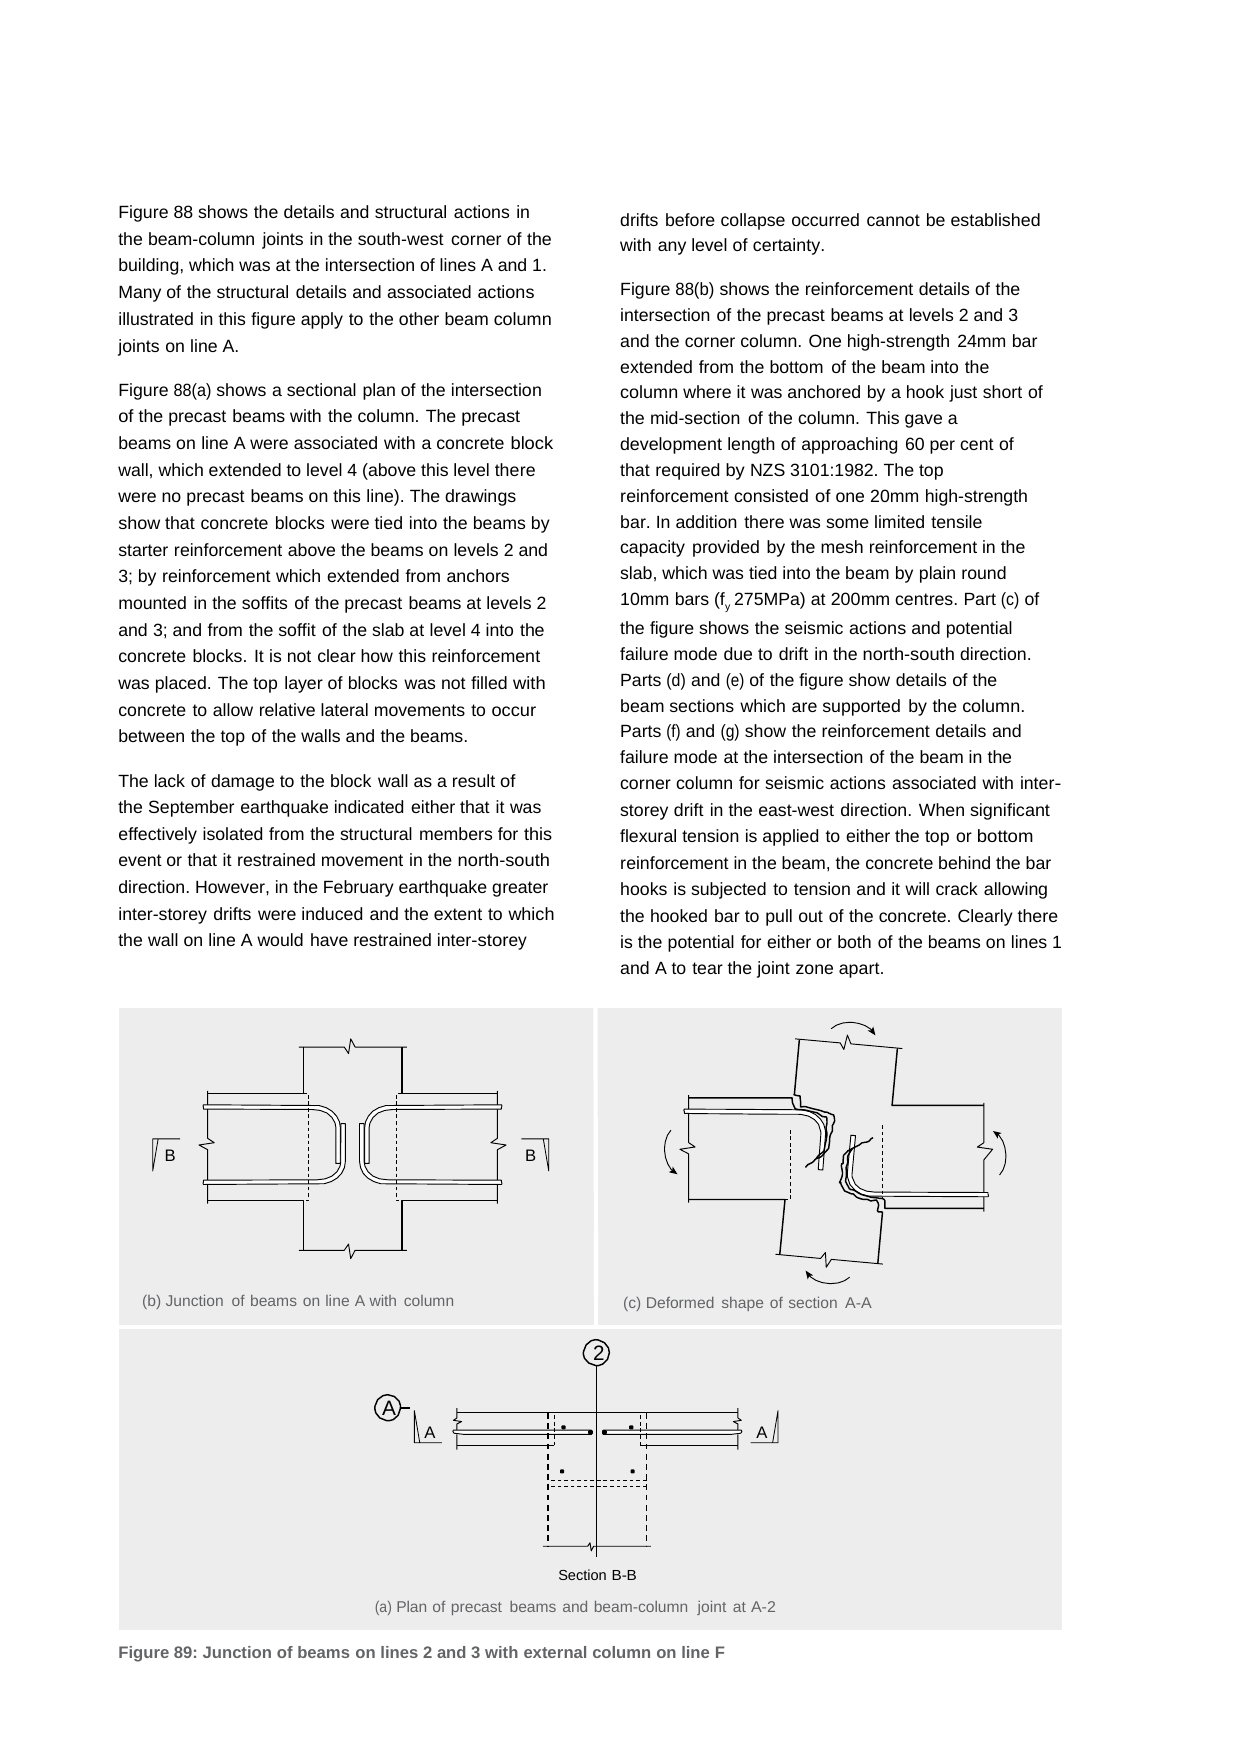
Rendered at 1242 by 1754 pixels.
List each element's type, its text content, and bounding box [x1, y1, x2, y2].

text The lack of damage to the block wall as a result of [118, 771, 560, 791]
text Figure 88 shows the details and structural actions in [118, 202, 560, 223]
text corner column for seismic actions associated with inter- storey drift in the east-west direction. When significant flexural tension is applied to either the top or bottom reinforcement in the beam, the concrete behind the bar hooks is subjected to tension and it will crack allowing the hooked bar to pull out of the concrete. Clearly there is the potential for either or both of the beams on lines 1 [620, 773, 1069, 952]
text drifts before collapse occurred cannot be established with any level of certainty. [620, 209, 1048, 256]
text B B [164, 1145, 1077, 1164]
text Figure 88(b) shows the reinforcement details of the intersection of the precast beams at levels 2 and 3 and the corner column. One high-strength 24mm bar extended from the bottom of the beam into the column where it was anchored by a hook just short of the mid-section of the column. This gave a development length of approaching 60 per cent of that required by NZS 3101:1982. The top reinforcement consisted of one 20mm high-strength bar. In addition there was some limited tensile capacity provided by the mesh reinforcement in the slab, which was tied into the beam by plain round 10mm bars (fy 275MPa) at 200mm centres. Part (c) of the figure shows the seismic actions and potential failure mode due to drift in the north-south direction. Parts (d) and (e) of the figure show details of the beam sections which are supported by the column. Parts (f) and (g) show the reinforcement details and failure mode at the intersection of the beam in the [620, 279, 1045, 767]
text 2 [587, 1340, 610, 1364]
text A [382, 1395, 1077, 1419]
text (b) Junction of beams on line A with column (c) Deformed shape of section A-A [142, 1292, 1077, 1312]
text Figure 88(a) shows a sectional plan of the intersection of the precast beams with the column. The precast beams on line A were associated with a concrete block wall, which extended to level 4 (above this level there were no precast beams on this line). The drawings show that concrete blocks were tied into the beams by starter reinforcement above the beams on levels 2 and 3; by reinforcement which extended from anchors mounted in the soffits of the precast beams at levels 2 and 3; and from the soffit of the slab at level 4 into the concrete blocks. It is not clear how this reinforcement was placed. The top layer of blocks was not filled with concrete to allow relative lateral movements to occur between the top of the walls and the beams. [118, 379, 558, 747]
text the beam-column joints in the south-west corner of the building, which was at the intersection of lines A and 1. Many of the structural details and associated actions illustrated in this figure apply to the other beam column joints on line A. [118, 228, 563, 356]
text Section B-B [553, 1566, 642, 1582]
text A A [424, 1422, 1077, 1441]
text Figure 89: Junction of beams on lines 2 and 3 with external column on line F [118, 1642, 1077, 1662]
text (a) Plan of precast beams and beam-column joint at A-2 [374, 1597, 1077, 1614]
text the September earthquake indicated either that it was effectively isolated from the structural members for this event or that it restrained movement in the north-south direction. However, in the February earthquake greater inter-storey drifts were induced and the extent to which the wall on line A would have restrained inter-storey [118, 797, 560, 951]
text and A to tear the joint zone apart. [620, 958, 1077, 978]
